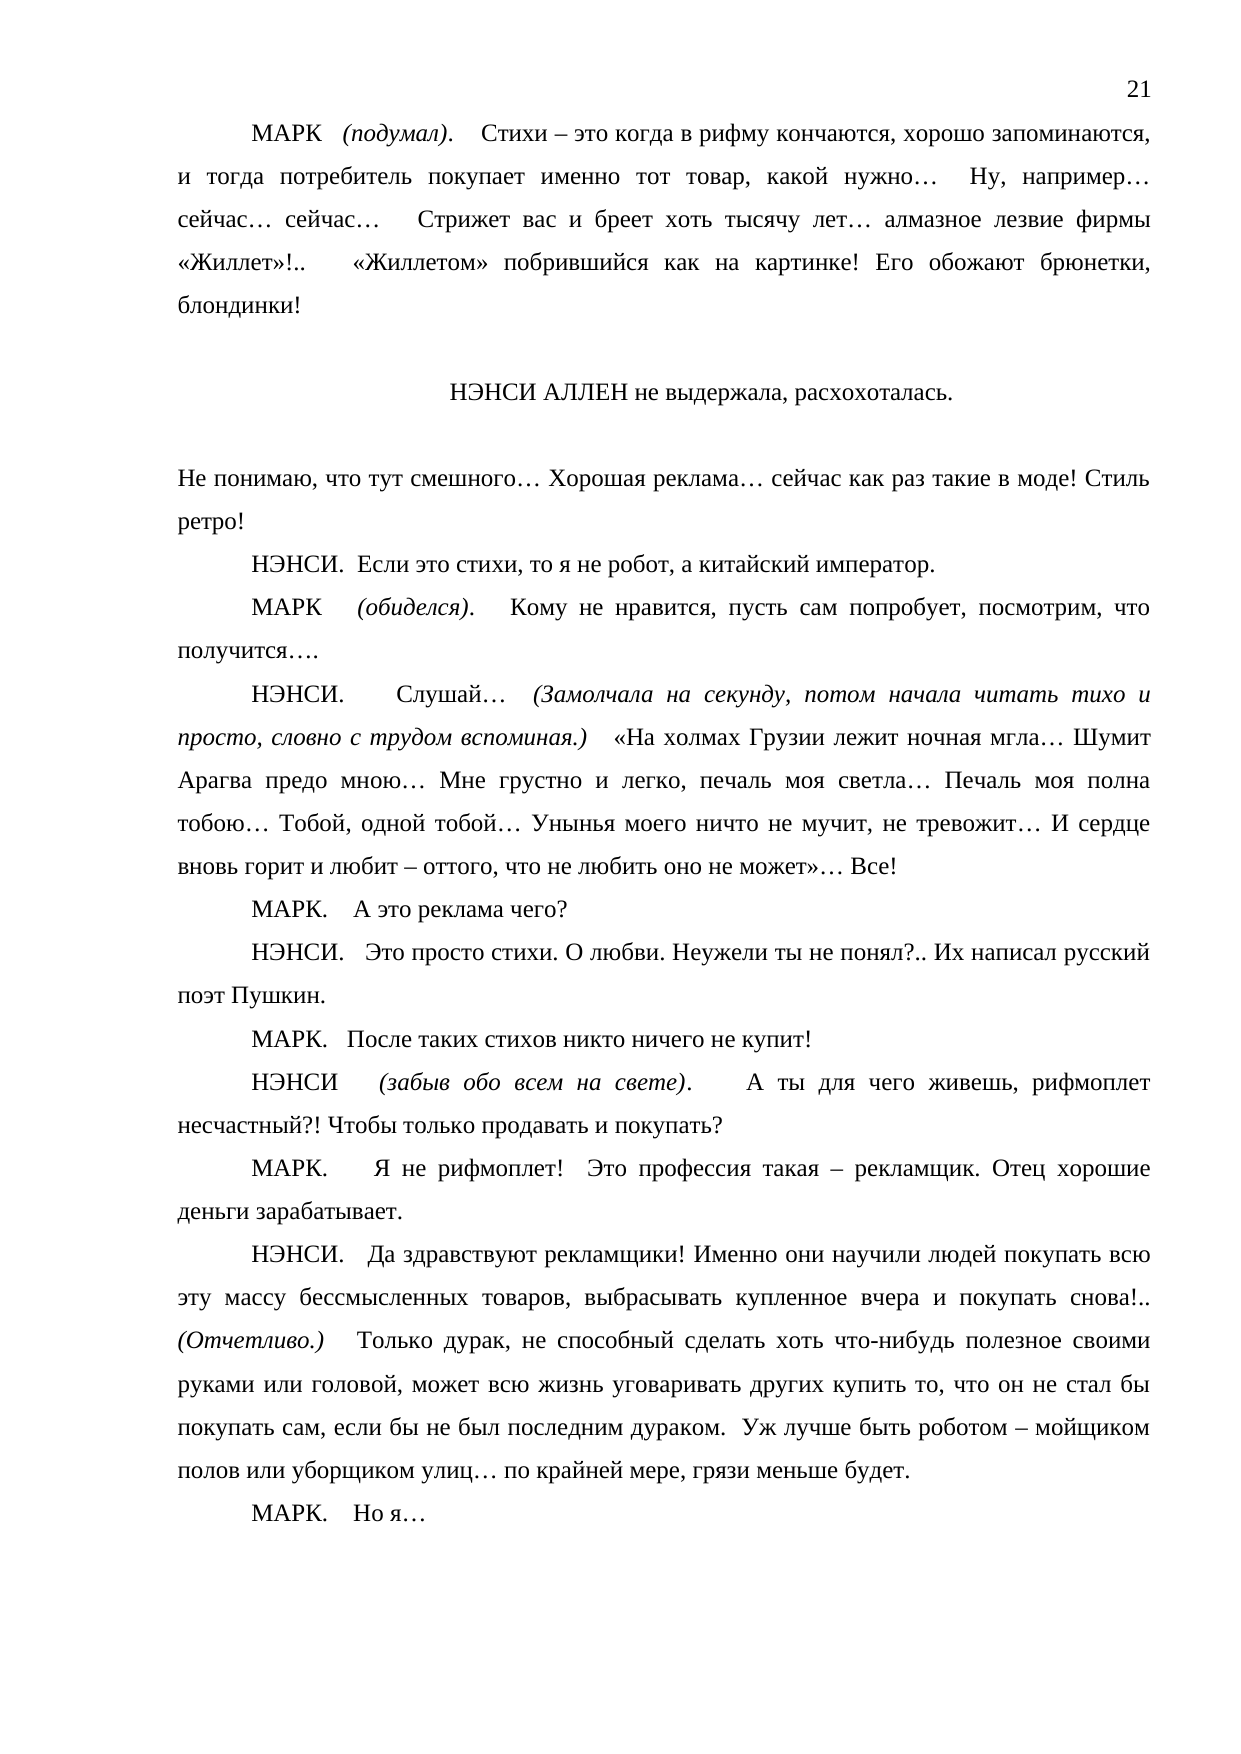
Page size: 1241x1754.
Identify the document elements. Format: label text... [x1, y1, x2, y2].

text МАРК (обиделся). Кому не нравится, пусть сам попробует, посмотрим, что получится…. [177, 592, 1152, 664]
text Не понимаю, что тут смешного… Хорошая реклама… сейчас как раз такие в моде! Стиль ретро! [177, 463, 1152, 535]
text МАРК. Я не рифмоплет! Это профессия такая – рекламщик. Отец хорошие деньги зарабатывает. [177, 1153, 1152, 1225]
text МАРК (подумал). Стихи – это когда в рифму кончаются, хорошо запоминаются, и тогда потребитель покупает именно тот товар, какой нужно… Ну, например… сейчас… сейчас… Стрижет вас и бреет хоть тысячу лет… алмазное лезвие фирмы «Жиллет»!.. «Жиллетом» побрившийся как на картинке! Его обожают брюнетки, блондинки! [177, 118, 1152, 319]
text НЭНСИ. Это просто стихи. О любви. Неужели ты не понял?.. Их написал русский поэт Пушкин. [177, 937, 1152, 1009]
text НЭНСИ. Да здравствуют рекламщики! Именно они научили людей покупать всю эту массу бессмысленных товаров, выбрасывать купленное вчера и покупать снова!.. (Отчетливо.) Только дурак, не способный сделать хоть что-нибудь полезное своими руками или головой, может всю жизнь уговаривать других купить то, что он не стал бы покупать сам, если бы не был последним дураком. Уж лучше быть роботом – мойщиком полов или уборщиком улиц… по крайней мере, грязи меньше будет. [177, 1239, 1152, 1484]
text МАРК. После таких стихов никто ничего не купит! [177, 1024, 1152, 1052]
text НЭНСИ. Если это стихи, то я не робот, а китайский император. [177, 549, 1152, 578]
text НЭНСИ (забыв обо всем на свете). А ты для чего живешь, рифмоплет несчастный?! Чтобы только продавать и покупать? [177, 1067, 1152, 1139]
text НЭНСИ. Слушай… (Замолчала на секунду, потом начала читать тихо и просто, словно с трудом вспоминая.) «На холмах Грузии лежит ночная мгла… Шумит Арагва предо мною… Мне грустно и легко, печаль моя светла… Печаль моя полна тобою… Тобой, одной тобой… Унынья моего ничто не мучит, не тревожит… И сердце вновь горит и любит – оттого, что не любить оно не может»… Все! [177, 679, 1152, 880]
text НЭНСИ АЛЛЕН не выдержала, расхохоталась. [177, 377, 1152, 406]
text МАРК. Но я… [177, 1498, 1152, 1527]
text МАРК. А это реклама чего? [177, 894, 1152, 923]
